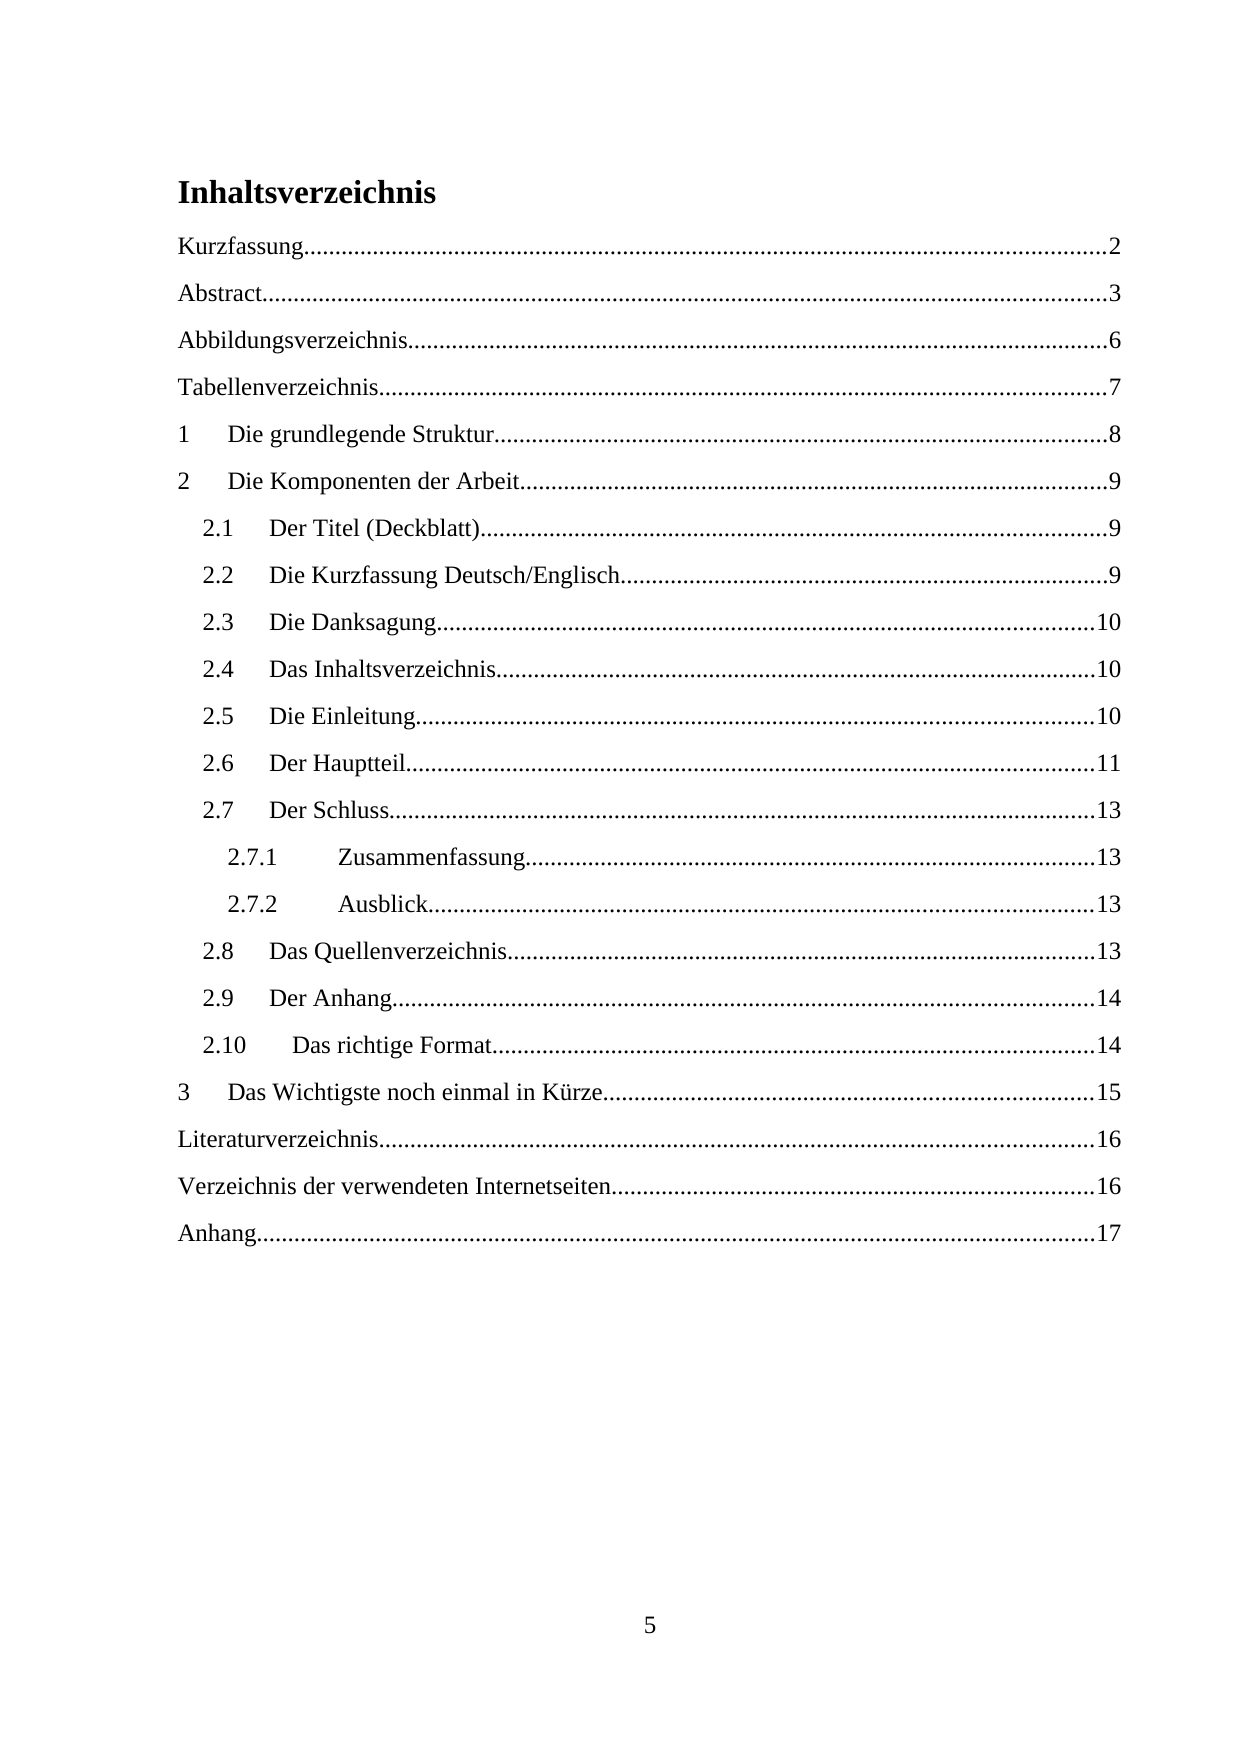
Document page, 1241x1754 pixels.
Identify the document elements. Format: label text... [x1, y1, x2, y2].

text 2.4 Das Inhaltsverzeichnis 10 [202, 654, 1122, 683]
text 2.2 Die Kurzfassung Deutsch/Englisch 9 [202, 560, 1122, 589]
text 2.7.1 Zusammenfassung 13 [227, 842, 1122, 871]
text 2.7.2 Ausblick 13 [227, 889, 1122, 918]
text Abstract 3 [177, 278, 1122, 307]
text Verzeichnis der verwendeten Internetseiten 16 [177, 1171, 1122, 1199]
text 2.5 Die Einleitung 10 [202, 701, 1122, 730]
text Anhang 17 [177, 1218, 1122, 1246]
text Kurzfassung 2 [177, 231, 1122, 260]
text 3 Das Wichtigste noch einmal in Kürze 15 [177, 1077, 1122, 1106]
text Literaturverzeichnis 16 [177, 1124, 1122, 1152]
text 2.10 Das richtige Format 14 [202, 1030, 1122, 1058]
text 2.9 Der Anhang 14 [202, 983, 1122, 1012]
text 2.8 Das Quellenverzeichnis 13 [202, 936, 1122, 964]
text Abbildungsverzeichnis 6 [177, 325, 1122, 354]
text 2.3 Die Danksagung 10 [202, 607, 1122, 636]
text 2.1 Der Titel (Deckblatt) 9 [202, 513, 1122, 542]
text 1 Die grundlegende Struktur 8 [177, 419, 1122, 448]
text Tabellenverzeichnis 7 [177, 372, 1122, 401]
text 2.6 Der Hauptteil 11 [202, 748, 1122, 777]
text Inhaltsverzeichnis [177, 173, 1122, 211]
text 2 Die Komponenten der Arbeit 9 [177, 466, 1122, 495]
text 2.7 Der Schluss 13 [202, 795, 1122, 824]
